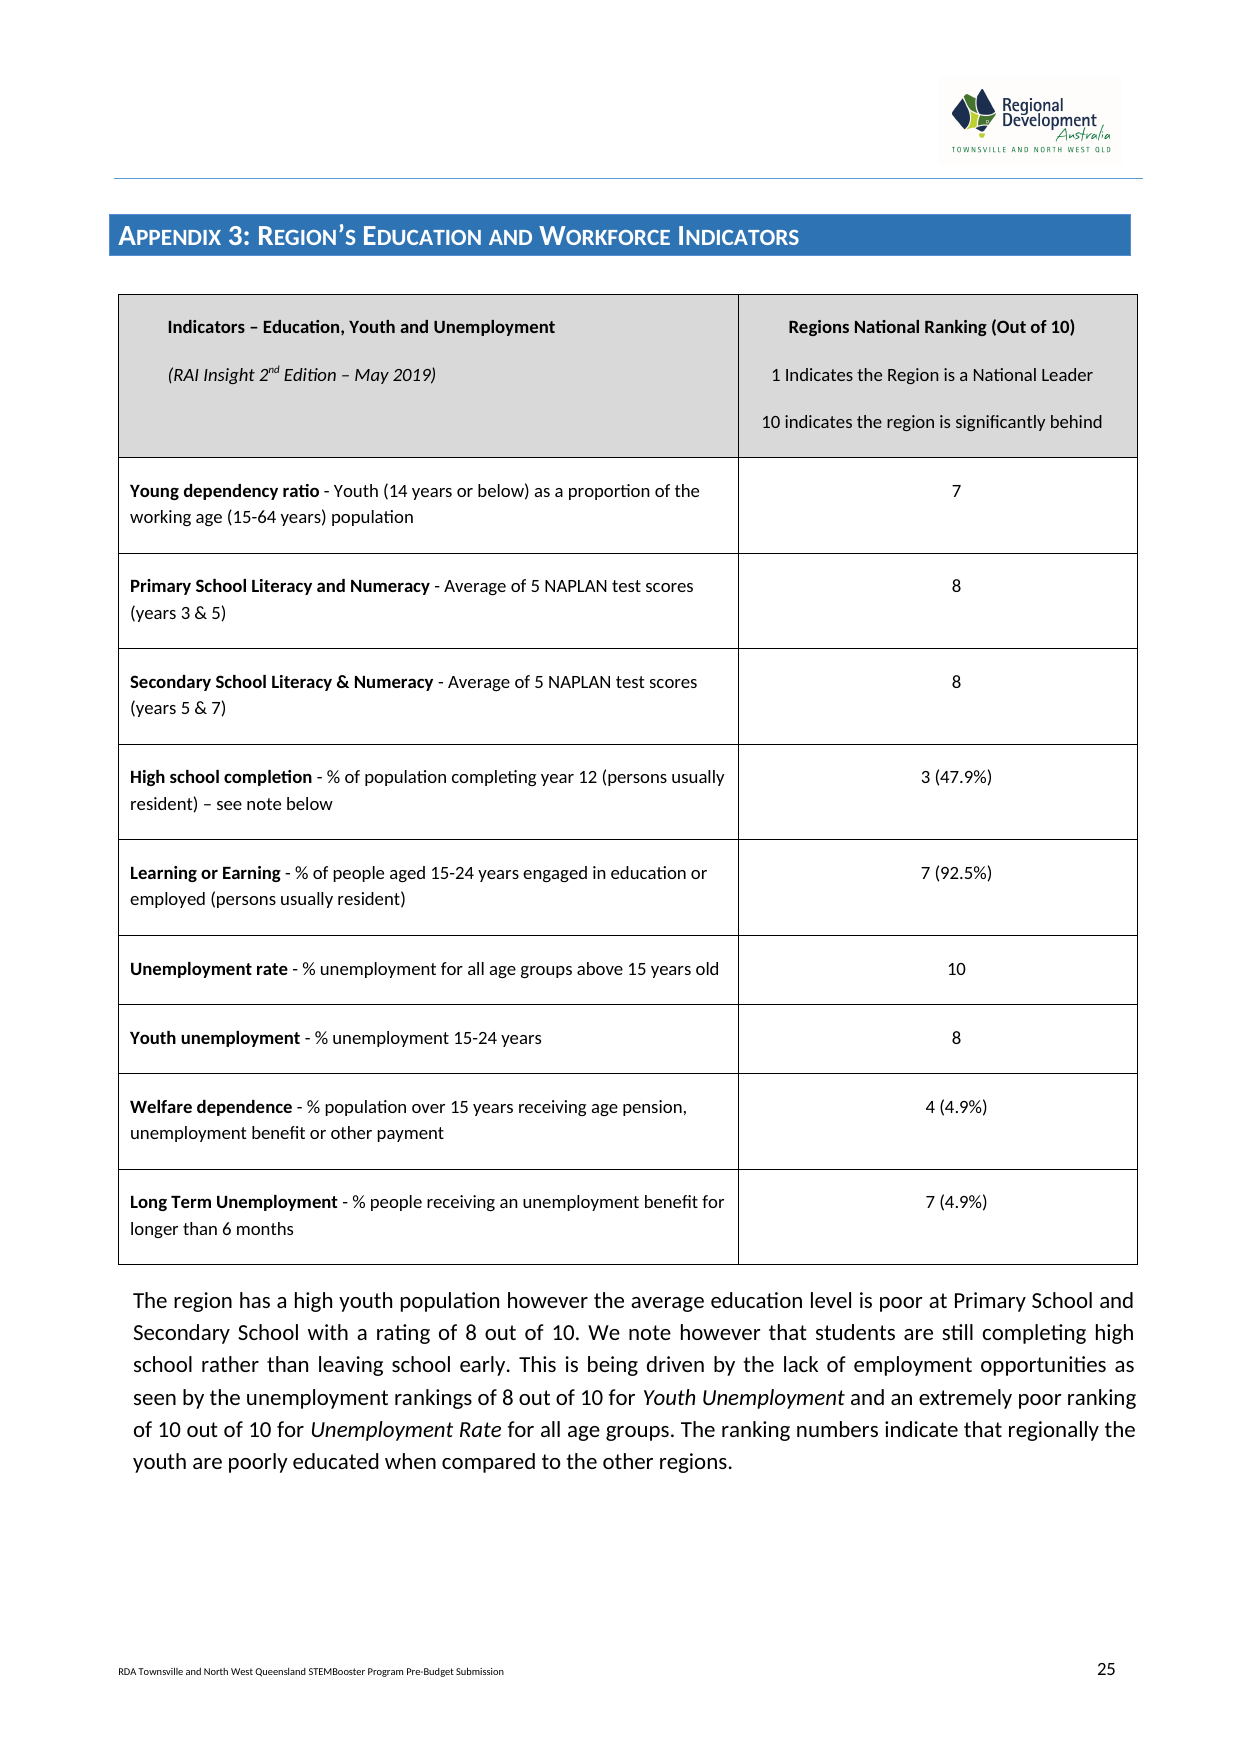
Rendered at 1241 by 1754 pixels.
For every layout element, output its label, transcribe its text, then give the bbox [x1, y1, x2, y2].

table_cell Long Term Unemployment - % people receiving an unemployment benefit for longer than 6 months [119, 1170, 738, 1264]
table_cell Learning or Earning - % of people aged 15-24 years engaged in education or employed (persons usually resident) [119, 840, 738, 935]
table_cell Primary School Literacy and Numeracy - Average of 5 NAPLAN test scores (years 3 & 5) [119, 554, 738, 648]
table_cell 3 (47.9%) [739, 745, 1137, 839]
table_header Indicators – Education, Youth and Unemployment (RAI Insight 2nd Edition – May 2019) [119, 295, 738, 457]
table_cell Youth unemployment - % unemployment 15-24 years [119, 1005, 738, 1073]
picture [939, 77, 1123, 165]
table_cell 8 [739, 1005, 1137, 1073]
table_cell 4 (4.9%) [739, 1074, 1137, 1169]
table_header Regions National Ranking (Out of 10) 1 Indicates the Region is a National Leader 10 indicates the region is significantly behind [739, 295, 1137, 457]
table_cell Young dependency ratio - Youth (14 years or below) as a proportion of the working age (15-64 years) population [119, 458, 738, 553]
table_cell Welfare dependence - % population over 15 years receiving age pension, unemployment benefit or other payment [119, 1074, 738, 1169]
table_cell 10 [739, 936, 1137, 1004]
table_cell 7 (92.5%) [739, 840, 1137, 935]
text Appendix 3: Region’s Education and Workforce Indicators [110, 215, 1130, 255]
table_cell High school completion - % of population completing year 12 (persons usually resident) – see note below [119, 745, 738, 839]
text The region has a high youth population however the average education level is poor at Primary School and Secondary School with a rating of 8 out of 10. We note however that students are still completing high school rather than leaving school early. This is being driven by the lack of employment opportunities as seen by the unemployment rankings of 8 out of 10 for Youth Unemployment and an extremely poor ranking of 10 out of 10 for Unemployment Rate for all age groups. The ranking numbers indicate that regionally the youth are poorly educated when compared to the other regions. [133, 1286, 1137, 1475]
table_cell 8 [739, 554, 1137, 648]
table_cell Unemployment rate - % unemployment for all age groups above 15 years old [119, 936, 738, 1004]
table_cell 8 [739, 649, 1137, 744]
table_cell Secondary School Literacy & Numeracy - Average of 5 NAPLAN test scores (years 5 & 7) [119, 649, 738, 744]
table_cell 7 (4.9%) [739, 1170, 1137, 1264]
table_cell 7 [739, 458, 1137, 553]
